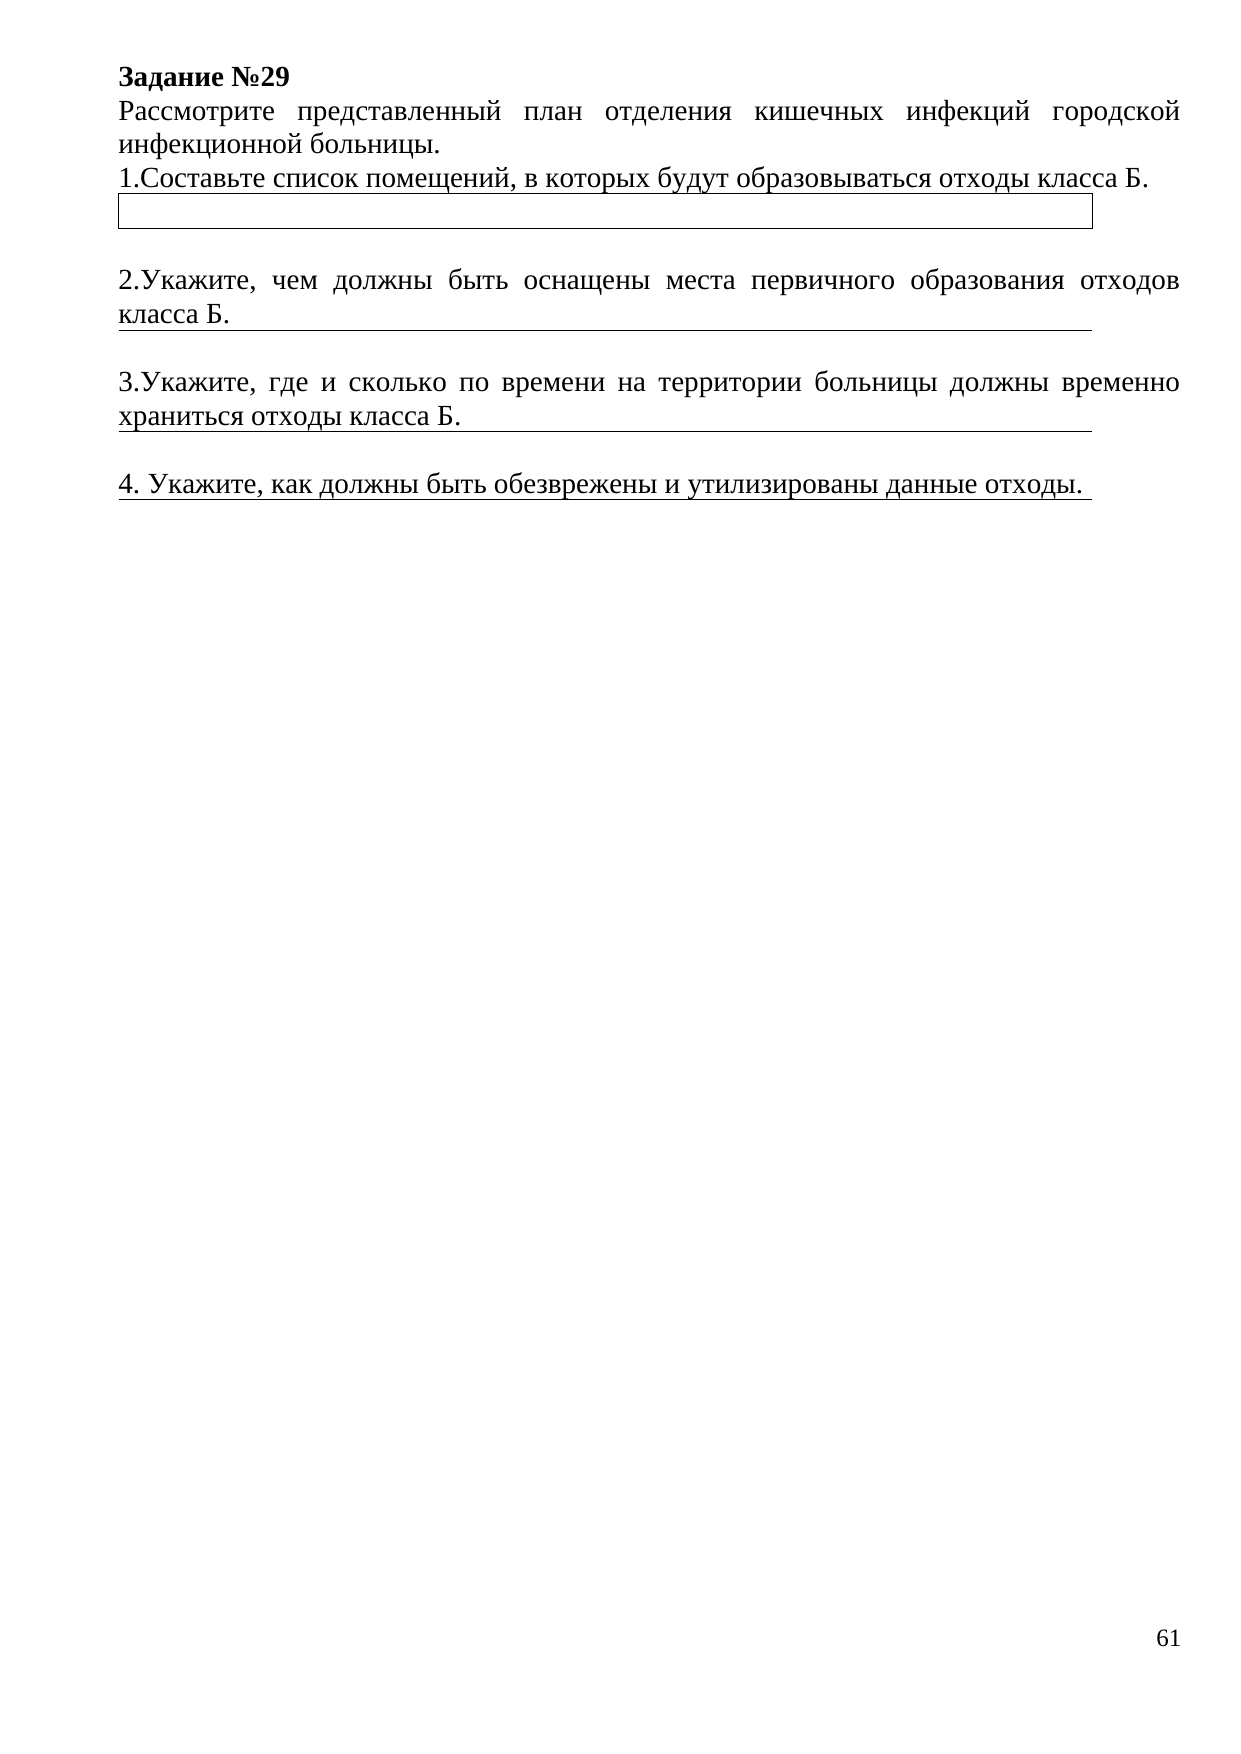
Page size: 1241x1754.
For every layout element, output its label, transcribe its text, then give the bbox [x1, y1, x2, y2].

text 2.Укажите, чем должны быть оснащены места первичного образования отходов класса Б. [118, 262, 1181, 329]
text 4. Укажите, как должны быть обезврежены и утилизированы данные отходы. [118, 466, 1181, 499]
text 3.Укажите, где и сколько по времени на территории больницы должны временно храниться отходы класса Б. [118, 364, 1181, 431]
table_header [119, 194, 1092, 228]
text Рассмотрите представленный план отделения кишечных инфекций городской инфекционной больницы. [118, 93, 1181, 160]
text Задание №29 [118, 59, 1181, 93]
text 1.Составьте список помещений, в которых будут образовываться отходы класса Б. [118, 160, 1181, 193]
